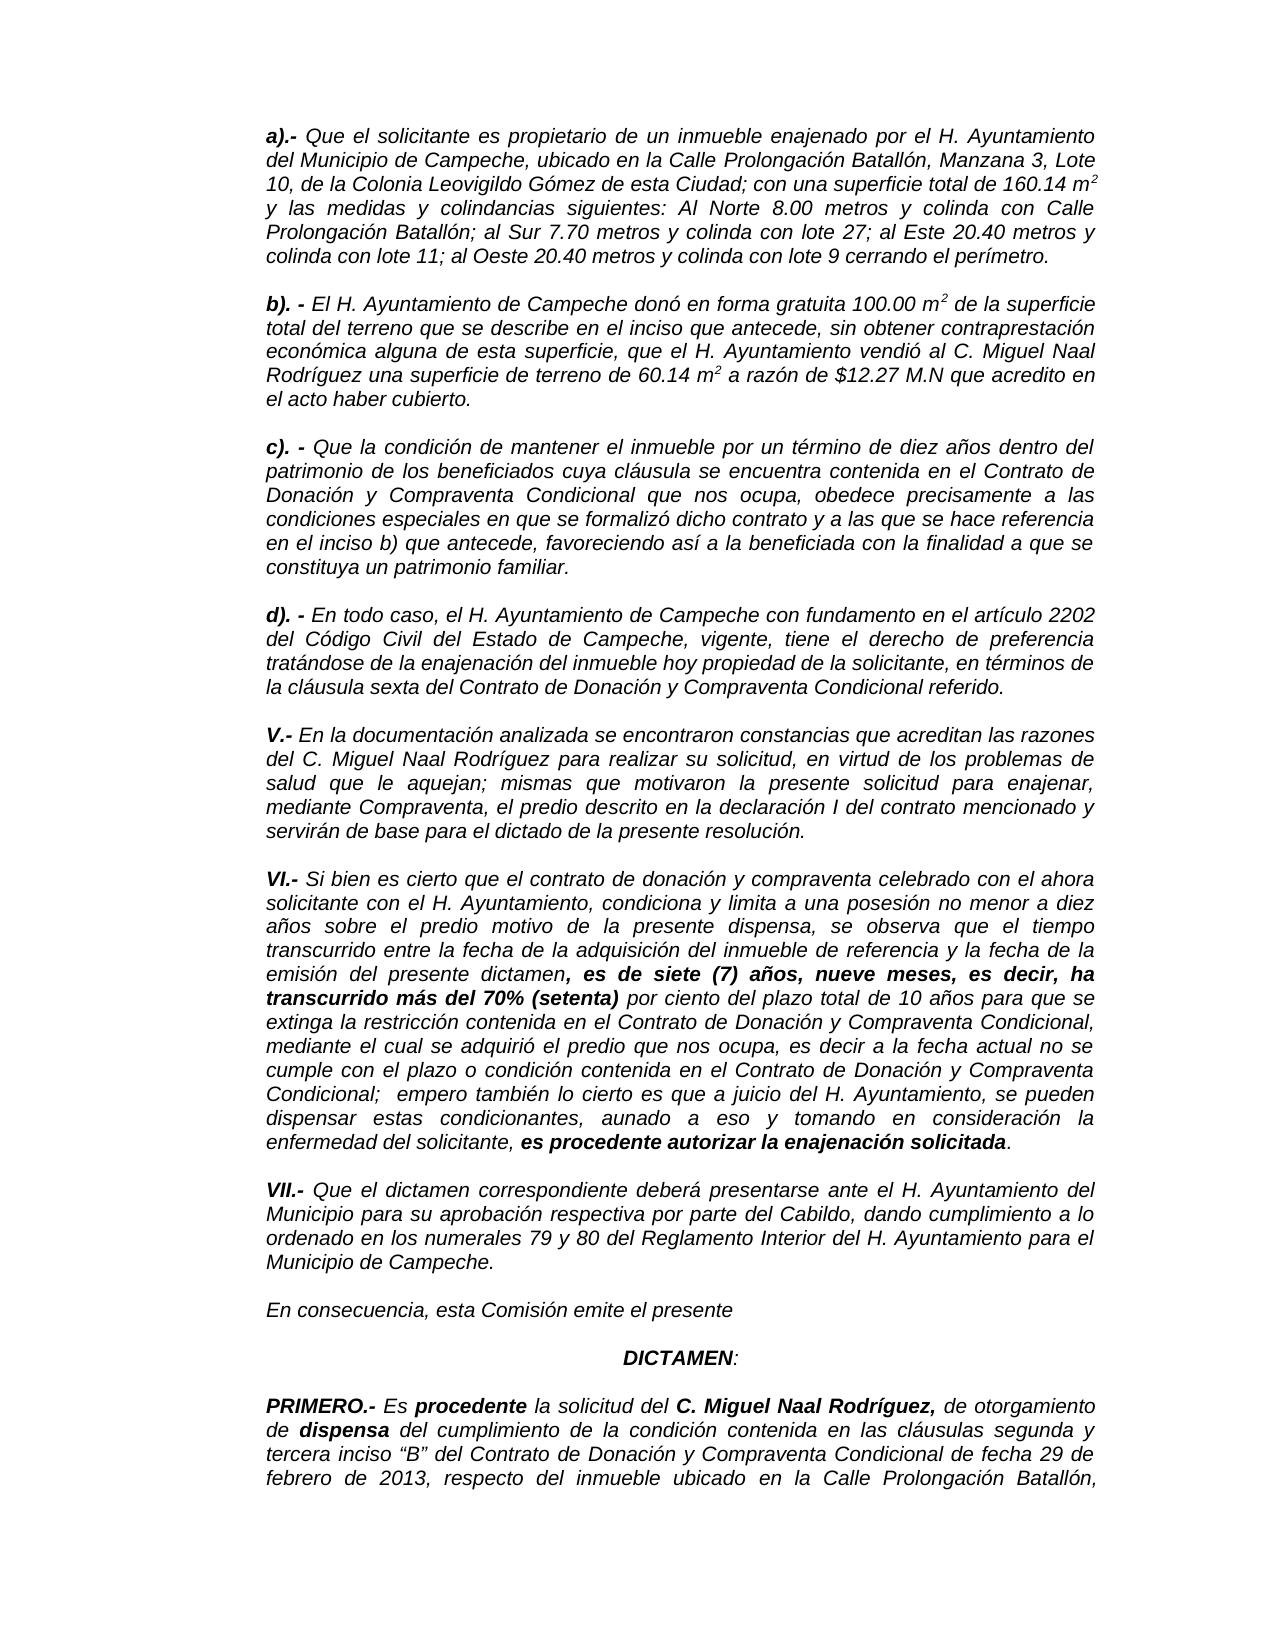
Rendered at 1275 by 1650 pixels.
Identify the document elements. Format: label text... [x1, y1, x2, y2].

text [266, 1393, 1098, 1489]
text VII.- Que el dictamen correspondiente deberá presentarse ante el H. Ayuntamiento del Municipio para su aprobación respectiva por parte del Cabildo, dando cumplimiento a lo ordenado en los numerales 79 y 80 del Reglamento Interior del H. Ayuntamiento para el Municipio de Campeche. [266, 1178, 1098, 1274]
text VI.- Si bien es cierto que el contrato de donación y compraventa celebrado con el ahora solicitante con el H. Ayuntamiento, condiciona y limita a una posesión no menor a diez años sobre el predio motivo de la presente dispensa, se observa que el tiempo transcurrido entre la fecha de la adquisición del inmueble de referencia y la fecha de la emisión del presente dictamen, es de siete (7) años, nueve meses, es decir, ha transcurrido más del 70% (setenta) por ciento del plazo total de 10 años para que se extinga la restricción contenida en el Contrato de Donación y Compraventa Condicional, mediante el cual se adquirió el predio que nos ocupa, es decir a la fecha actual no se cumple con el plazo o condición contenida en el Contrato de Donación y Compraventa Condicional; empero también lo cierto es que a juicio del H. Ayuntamiento, se pueden dispensar estas condicionantes, aunado a eso y tomando en consideración la enfermedad del solicitante, es procedente autorizar la enajenación solicitada. [266, 866, 1098, 1154]
text b). - El H. Ayuntamiento de Campeche donó en forma gratuita 100.00 m2 de la superficie total del terreno que se describe en el inciso que antecede, sin obtener contraprestación económica alguna de esta superficie, que el H. Ayuntamiento vendió al C. Miguel Naal Rodríguez una superficie de terreno de 60.14 m2 a razón de $12.27 M.N que acredito en el acto haber cubierto. [266, 291, 1098, 411]
text d). - En todo caso, el H. Ayuntamiento de Campeche con fundamento en el artículo 2202 del Código Civil del Estado de Campeche, vigente, tiene el derecho de preferencia tratándose de la enajenación del inmueble hoy propiedad de la solicitante, en términos de la cláusula sexta del Contrato de Donación y Compraventa Condicional referido. [266, 603, 1098, 699]
text a).- Que el solicitante es propietario de un inmueble enajenado por el H. Ayuntamiento del Municipio de Campeche, ubicado en la Calle Prolongación Batallón, Manzana 3, Lote 10, de la Colonia Leovigildo Gómez de esta Ciudad; con una superficie total de 160.14 m2 y las medidas y colindancias siguientes: Al Norte 8.00 metros y colinda con Calle Prolongación Batallón; al Sur 7.70 metros y colinda con lote 27; al Este 20.40 metros y colinda con lote 11; al Oeste 20.40 metros y colinda con lote 9 cerrando el perímetro. [266, 124, 1098, 267]
text En consecuencia, esta Comisión emite el presente [266, 1298, 1098, 1322]
text V.- En la documentación analizada se encontraron constancias que acreditan las razones del C. Miguel Naal Rodríguez para realizar su solicitud, en virtud de los problemas de salud que le aquejan; mismas que motivaron la presente solicitud para enajenar, mediante Compraventa, el predio descrito en la declaración I del contrato mencionado y servirán de base para el dictado de la presente resolución. [266, 723, 1098, 842]
text DICTAMEN: [266, 1346, 1098, 1369]
text c). - Que la condición de mantener el inmueble por un término de diez años dentro del patrimonio de los beneficiados cuya cláusula se encuentra contenida en el Contrato de Donación y Compraventa Condicional que nos ocupa, obedece precisamente a las condiciones especiales en que se formalizó dicho contrato y a las que se hace referencia en el inciso b) que antecede, favoreciendo así a la beneficiada con la finalidad a que se constituya un patrimonio familiar. [266, 435, 1098, 579]
